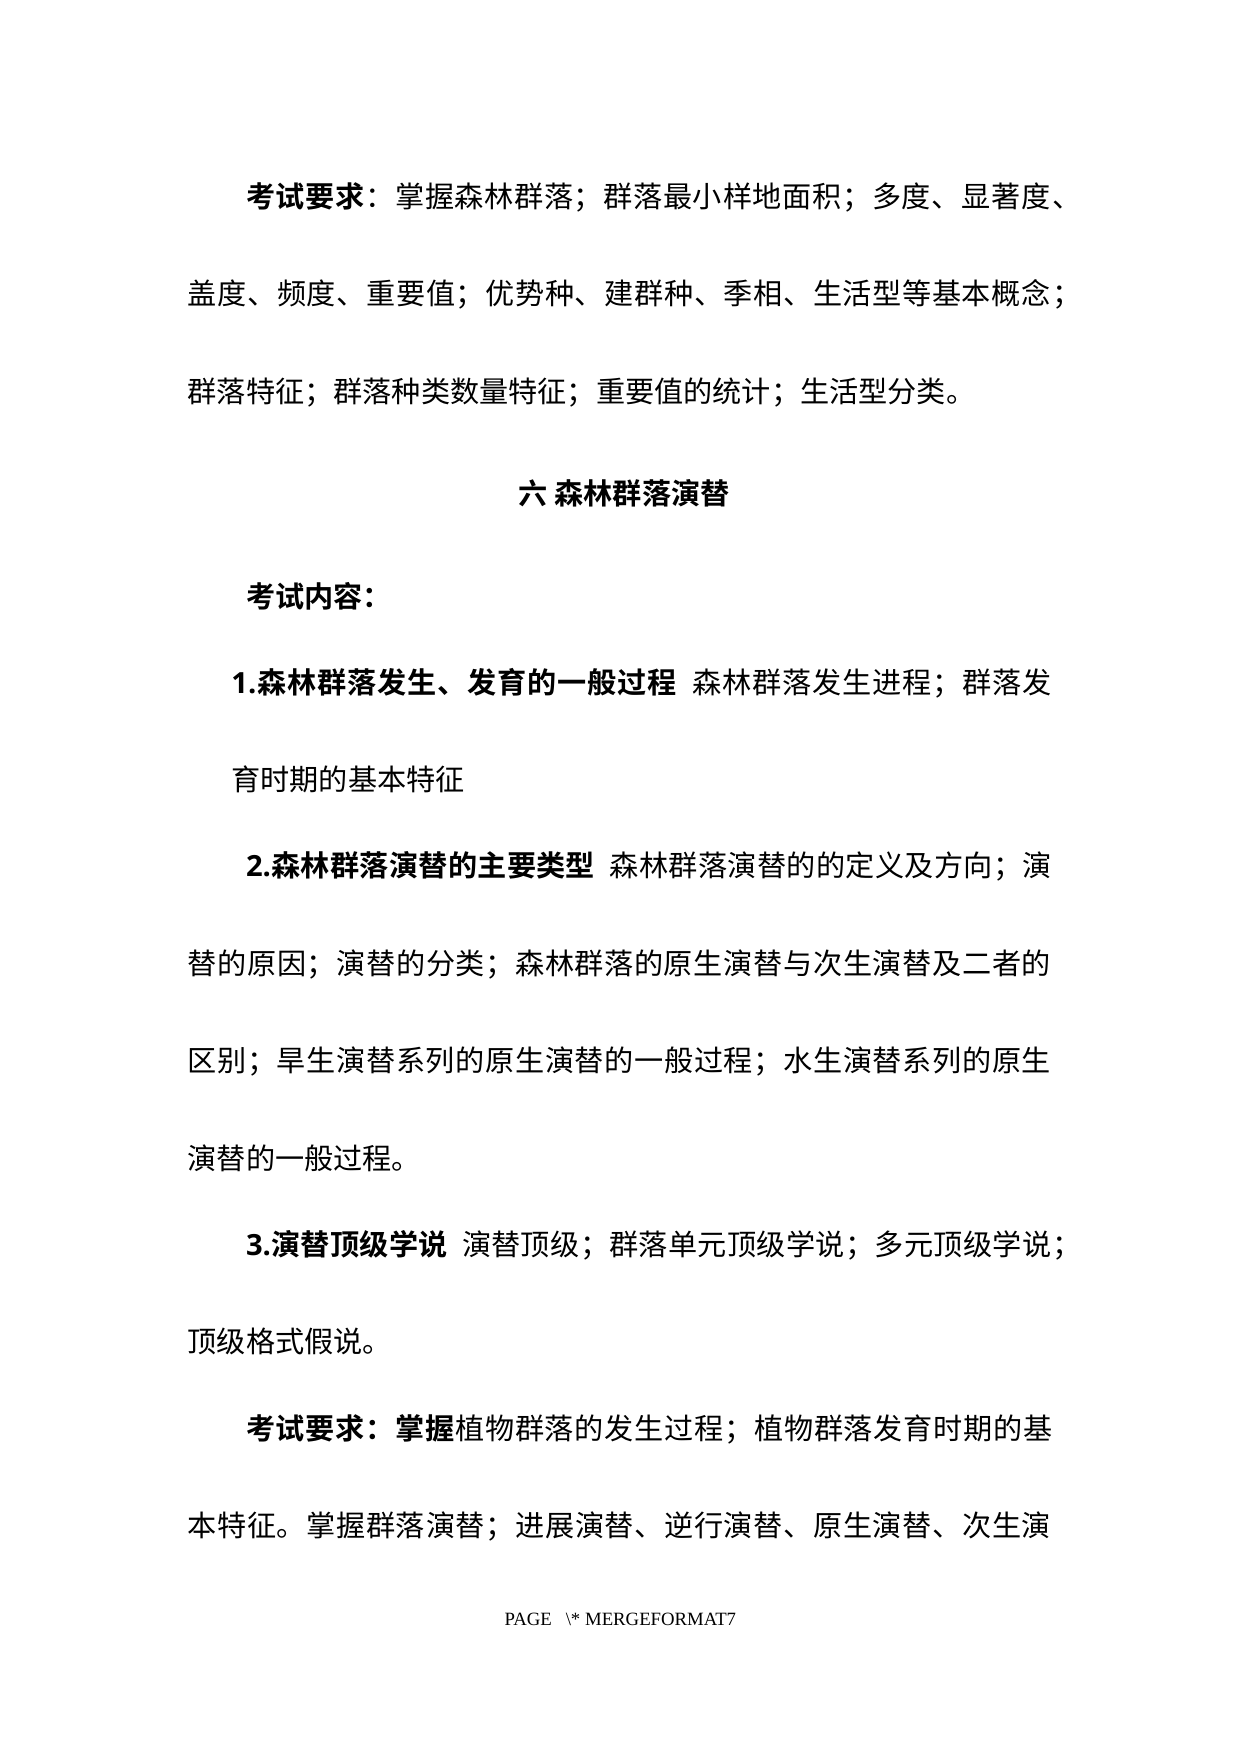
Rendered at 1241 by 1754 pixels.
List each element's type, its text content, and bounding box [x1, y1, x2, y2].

text 六 森林群落演替 [187, 459, 1053, 524]
text 考试要求：掌握森林群落；群落最小样地面积；多度、显著度、盖度、频度、重要值；优势种、建群种、季相、生活型等基本概念；群落特征；群落种类数量特征；重要值的统计；生活型分类。 [187, 162, 1053, 422]
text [187, 1394, 1053, 1556]
text 1.森林群落发生、发育的一般过程 森林群落发生进程；群落发育时期的基本特征 [231, 648, 1053, 810]
text 2.森林群落演替的主要类型 森林群落演替的的定义及方向；演替的原因；演替的分类；森林群落的原生演替与次生演替及二者的区别；旱生演替系列的原生演替的一般过程；水生演替系列的原生演替的一般过程。 [187, 832, 1053, 1189]
text 考试内容： [187, 562, 1053, 627]
text 3.演替顶级学说 演替顶级；群落单元顶级学说；多元顶级学说；顶级格式假说。 [187, 1210, 1053, 1373]
